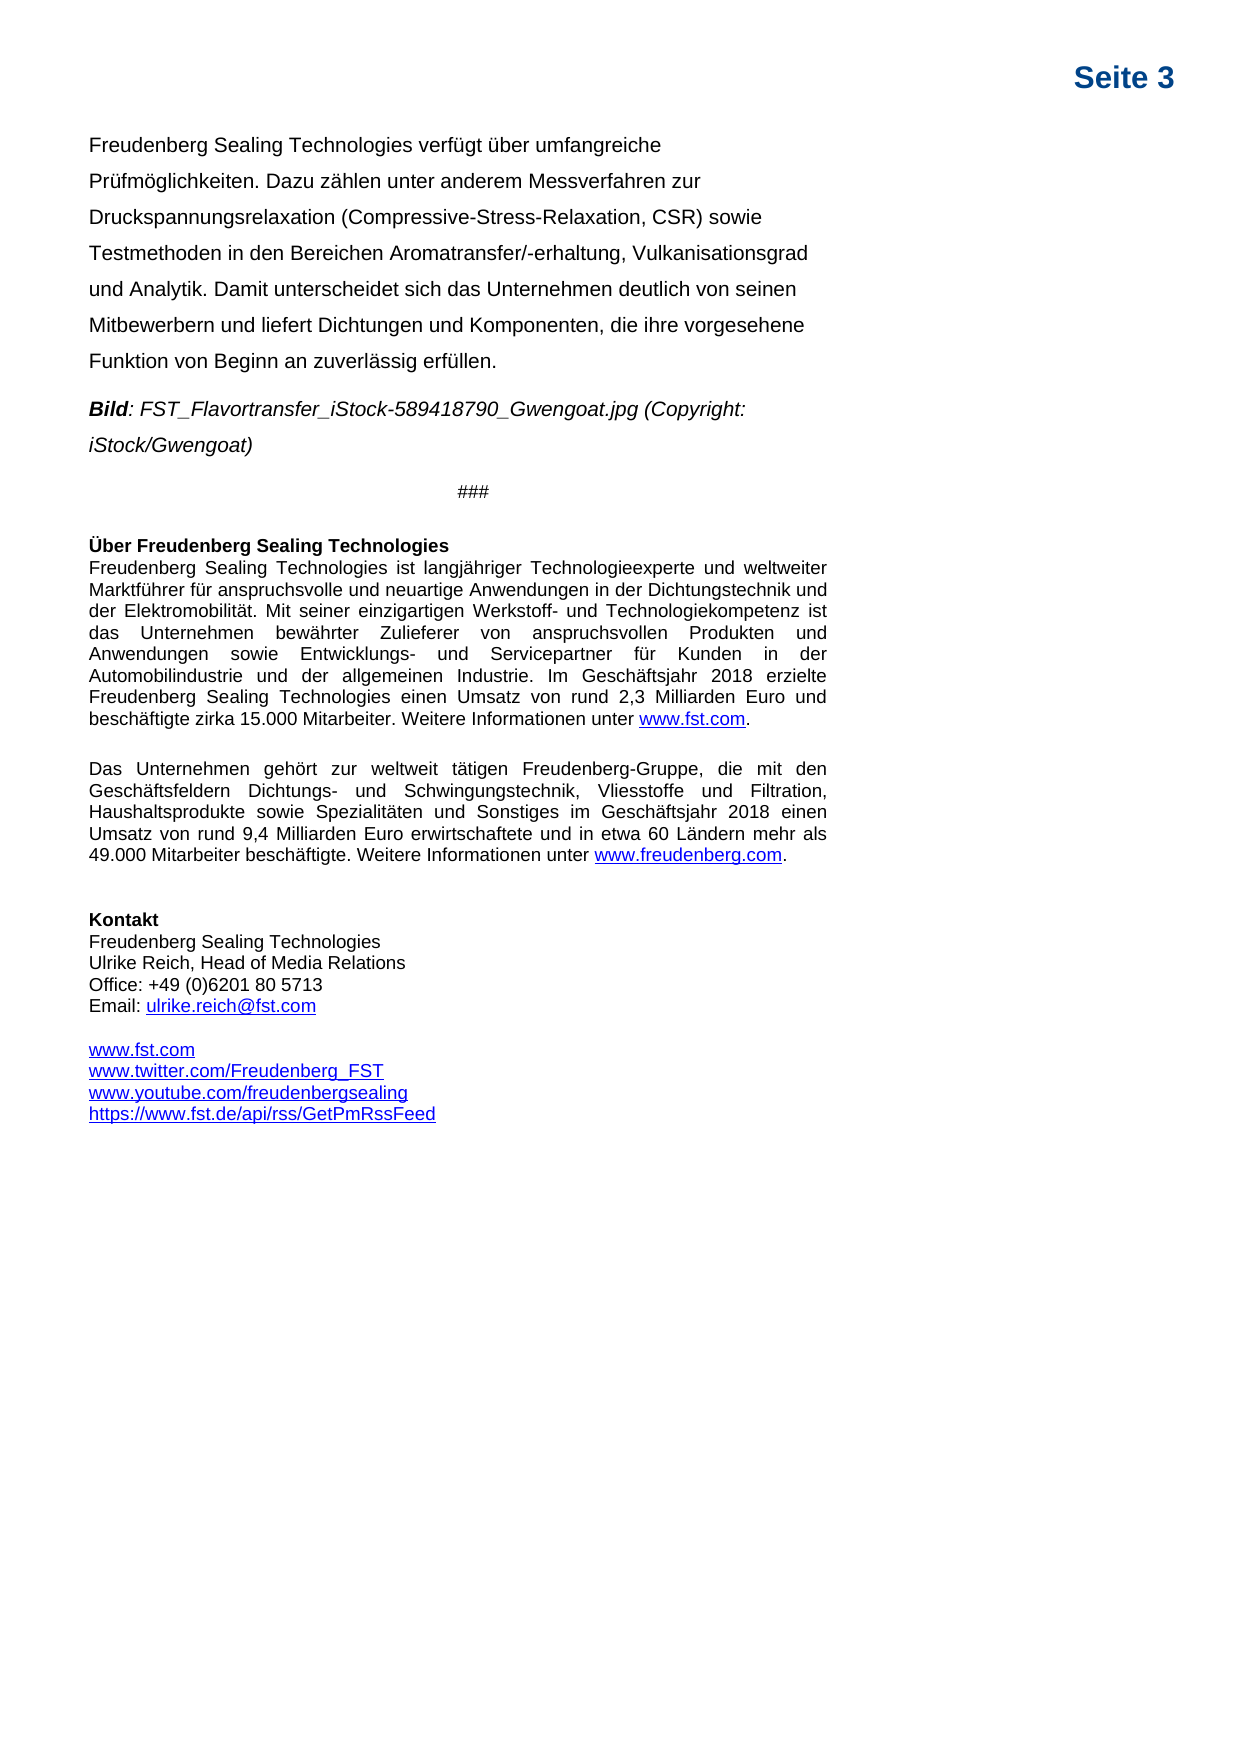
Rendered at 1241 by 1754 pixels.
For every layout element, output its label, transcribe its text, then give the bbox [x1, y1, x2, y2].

text Bild: FST_Flavortransfer_iStock-589418790_Gwengoat.jpg (Copyright: iStock/Gwengoat) [89, 397, 827, 457]
text www.fst.com [89, 1038, 827, 1060]
text Ulrike Reich, Head of Media Relations [89, 952, 827, 974]
text Freudenberg Sealing Technologies ist langjähriger Technologieexperte und weltweiter Marktführer für anspruchsvolle und neuartige Anwendungen in der Dichtungstechnik und der Elektromobilität. Mit seiner einzigartigen Werkstoff- und Technologiekompetenz ist das Unternehmen bewährter Zulieferer von anspruchsvollen Produkten und Anwendungen sowie Entwicklungs- und Servicepartner für Kunden in der Automobilindustrie und der allgemeinen Industrie. Im Geschäftsjahr 2018 erzielte Freudenberg Sealing Technologies einen Umsatz von rund 2,3 Milliarden Euro und beschäftigte zirka 15.000 Mitarbeiter. Weitere Informationen unter www.fst.com. [89, 557, 827, 729]
text Das Unternehmen gehört zur weltweit tätigen Freudenberg-Gruppe, die mit den Geschäftsfeldern Dichtungs- und Schwingungstechnik, Vliesstoffe und Filtration, Haushaltsprodukte sowie Spezialitäten und Sonstiges im Geschäftsjahr 2018 einen Umsatz von rund 9,4 Milliarden Euro erwirtschaftete und in etwa 60 Ländern mehr als 49.000 Mitarbeiter beschäftigte. Weitere Informationen unter www.freudenberg.com. [89, 758, 827, 866]
text Über Freudenberg Sealing Technologies [89, 535, 827, 557]
text Office: +49 (0)6201 80 5713 [89, 974, 827, 995]
text https://www.fst.de/api/rss/GetPmRssFeed [89, 1103, 827, 1124]
text www.twitter.com/Freudenberg_FST www.youtube.com/freudenbergsealing [89, 1060, 827, 1103]
text Email: ulrike.reich@fst.com [89, 995, 827, 1017]
text ### [89, 481, 827, 503]
text Kontakt [89, 909, 827, 931]
text Freudenberg Sealing Technologies [89, 931, 827, 952]
text Freudenberg Sealing Technologies verfügt über umfangreiche Prüfmöglichkeiten. Dazu zählen unter anderem Messverfahren zur Druckspannungsrelaxation (Compressive-Stress-Relaxation, CSR) sowie Testmethoden in den Bereichen Aromatransfer/-erhaltung, Vulkanisationsgrad und Analytik. Damit unterscheidet sich das Unternehmen deutlich von seinen Mitbewerbern und liefert Dichtungen und Komponenten, die ihre vorgesehene Funktion von Beginn an zuverlässig erfüllen. [89, 133, 827, 372]
